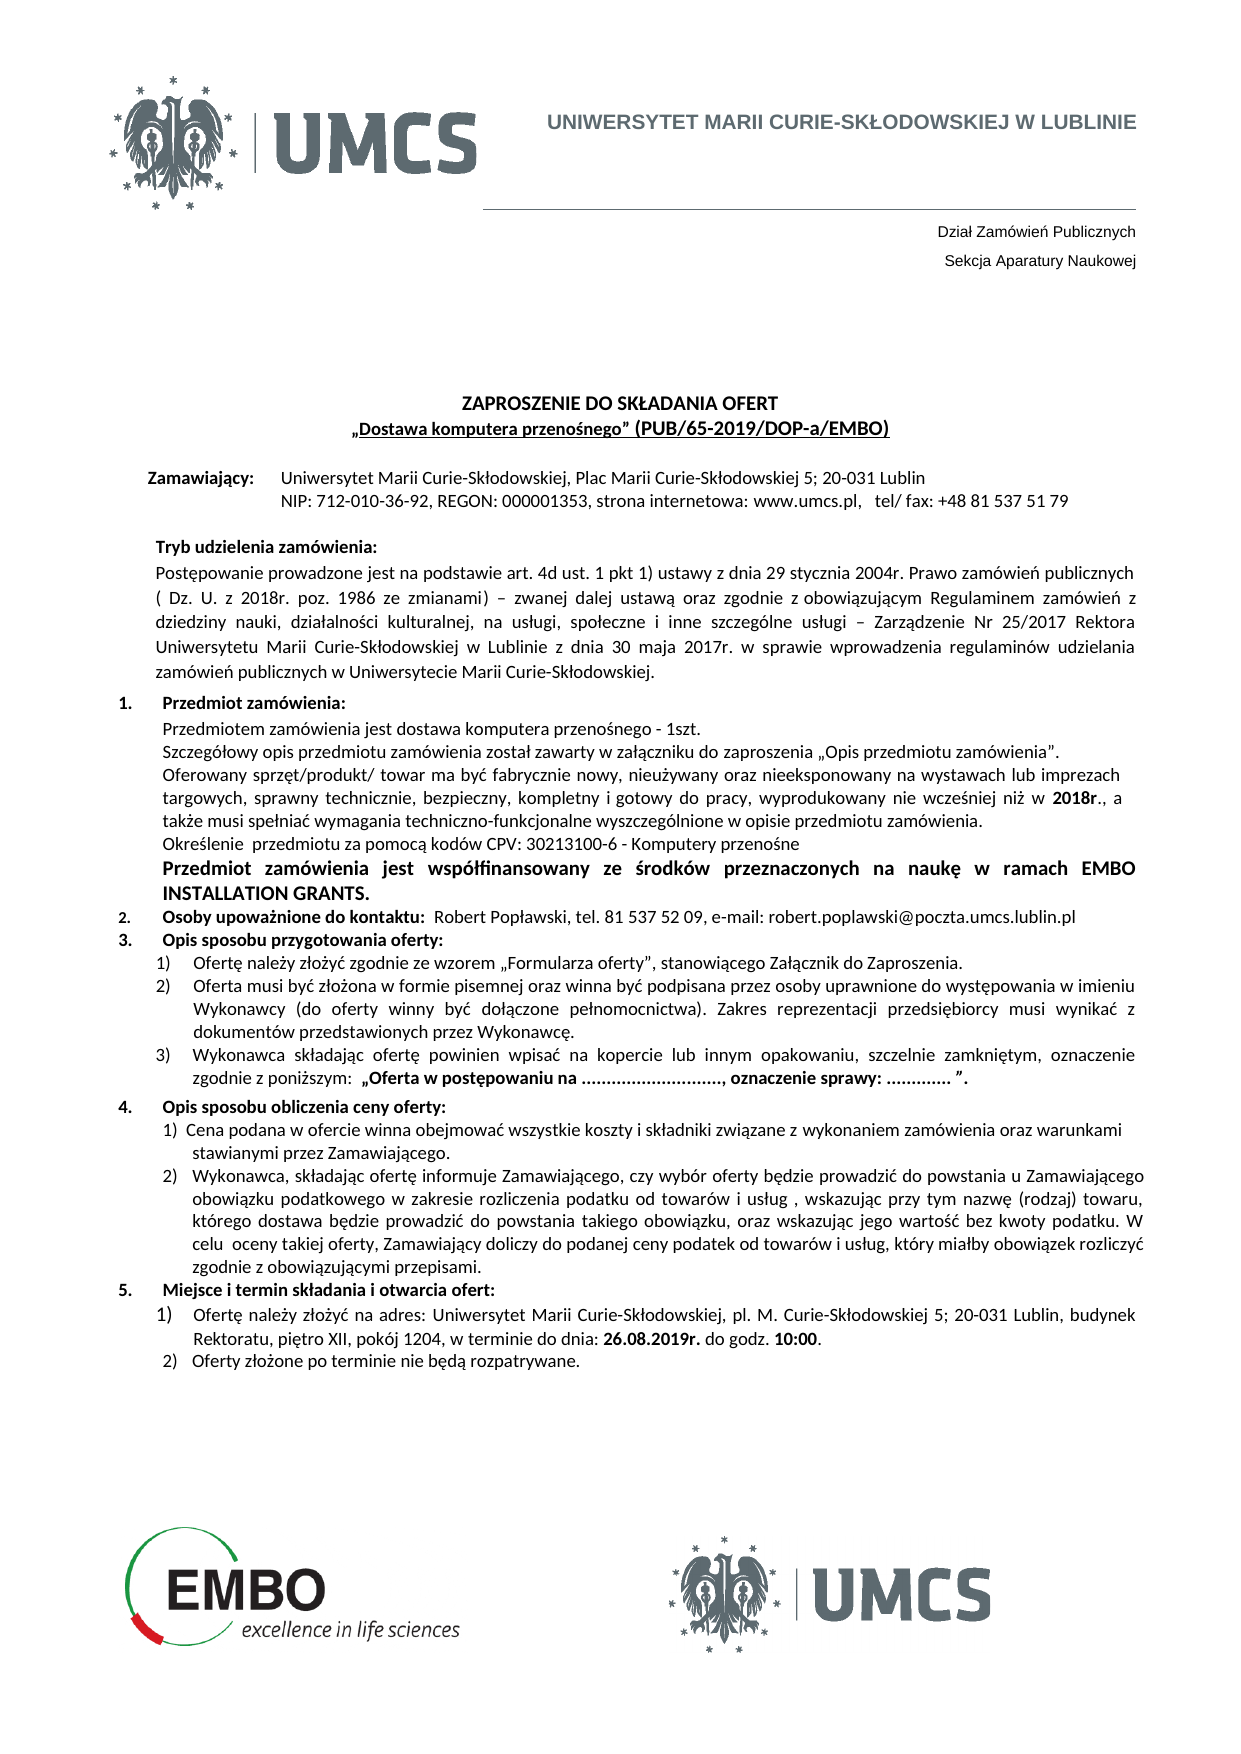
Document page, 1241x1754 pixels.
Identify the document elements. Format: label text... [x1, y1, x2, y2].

text NIP: 712-010-36-92, REGON: 000001353, strona internetowa: www.umcs.pl, tel/ fax: +48 81 537 51 79 [156, 489, 1122, 512]
list Oferta musi być złożona w formie pisemnej oraz winna być podpisana przez osoby uprawnione do występowania w imieniu Wykonawcy (do oferty winny być dołączone pełnomocnictwa). Zakres reprezentacji przedsiębiorcy musi wynikać z dokumentów przedstawionych przez Wykonawcę. [156, 974, 1137, 1043]
list Osoby upoważnione do kontaktu: Robert Popławski, tel. 81 537 52 09, e-mail: robert.poplawski@poczta.umcs.lublin.pl [118, 906, 1122, 928]
list Opis sposobu przygotowania oferty: [118, 928, 1122, 951]
text ZAPROSZENIE DO SKŁADANIA OFERT [118, 184, 1122, 415]
text Postępowanie prowadzone jest na podstawie art. 4d ust. 1 pkt 1) ustawy z dnia 29 stycznia 2004r. Prawo zamówień publicznych ( Dz. U. z 2018r. poz. 1986 ze zmianami) – zwanej dalej ustawą oraz zgodnie z obowiązującym Regulaminem zamówień z dziedziny nauki, działalności kulturalnej, na usługi, społeczne i inne szczególne usługi – Zarządzenie Nr 25/2017 Rektora Uniwersytetu Marii Curie-Skłodowskiej w Lublinie z dnia 30 maja 2017r. w sprawie wprowadzenia regulaminów udzielania zamówień publicznych w Uniwersytecie Marii Curie-Skłodowskiej. [155, 561, 1137, 683]
list Ofertę należy złożyć zgodnie ze wzorem „Formularza oferty”, stanowiącego Załącznik do Zaproszenia. [156, 951, 1137, 974]
text Oferowany sprzęt/produkt/ towar ma być fabrycznie nowy, nieużywany oraz nieeksponowany na wystawach lub imprezach targowych, sprawny technicznie, bezpieczny, kompletny i gotowy do pracy, wyprodukowany nie wcześniej niż w 2018r., a także musi spełniać wymagania techniczno-funkcjonalne wyszczególnione w opisie przedmiotu zamówienia. [162, 763, 1122, 832]
picture [109, 76, 477, 210]
list Przedmiot zamówienia: [118, 691, 1122, 714]
list Opis sposobu obliczenia ceny oferty: [118, 1095, 1122, 1118]
text 2) Oferty złożone po terminie nie będą rozpatrywane. [162, 1350, 1122, 1373]
text 1) Cena podana w ofercie winna obejmować wszystkie koszty i składniki związane z wykonaniem zamówienia oraz warunkami stawianymi przez Zamawiającego. [162, 1118, 1122, 1164]
text Przedmiotem zamówienia jest dostawa komputera przenośnego - 1szt. [162, 717, 1122, 740]
list Ofertę należy złożyć na adres: Uniwersytet Marii Curie-Skłodowskiej, pl. M. Curie-Skłodowskiej 5; 20-031 Lublin, budynek Rektoratu, piętro XII, pokój 1204, w terminie do dnia: 26.08.2019r. do godz. 10:00. [156, 1301, 1137, 1350]
text Tryb udzielenia zamówienia: [156, 535, 1122, 558]
list Wykonawca składając ofertę powinien wpisać na kopercie lub innym opakowaniu, szczelnie zamkniętym, oznaczenie zgodnie z poniższym: „Oferta w postępowaniu na ............................, oznaczenie sprawy: ............. ”. [155, 1043, 1137, 1089]
picture [668, 1536, 990, 1653]
picture [118, 1521, 469, 1653]
text Przedmiot zamówienia jest współfinansowany ze środków przeznaczonych na naukę w ramach EMBO INSTALLATION GRANTS. [162, 855, 1137, 906]
text Określenie przedmiotu za pomocą kodów CPV: 30213100-6 - Komputery przenośne [162, 832, 1137, 855]
text „Dostawa komputera przenośnego” (PUB/65-2019/DOP-a/EMBO) [118, 415, 1122, 441]
list Miejsce i termin składania i otwarcia ofert: [118, 1278, 1122, 1301]
text Szczegółowy opis przedmiotu zamówienia został zawarty w załączniku do zaproszenia „Opis przedmiotu zamówienia”. [162, 740, 1122, 763]
list Wykonawca, składając ofertę informuje Zamawiającego, czy wybór oferty będzie prowadzić do powstania u Zamawiającego obowiązku podatkowego w zakresie rozliczenia podatku od towarów i usług , wskazując przy tym nazwę (rodzaj) towaru, którego dostawa będzie prowadzić do powstania takiego obowiązku, oraz wskazując jego wartość bez kwoty podatku. W celu oceny takiej oferty, Zamawiający doliczy do podanej ceny podatek od towarów i usług, który miałby obowiązek rozliczyć zgodnie z obowiązującymi przepisami. [162, 1164, 1145, 1278]
text Zamawiający: Uniwersytet Marii Curie-Skłodowskiej, Plac Marii Curie-Skłodowskiej 5; 20-031 Lublin [148, 466, 1122, 489]
